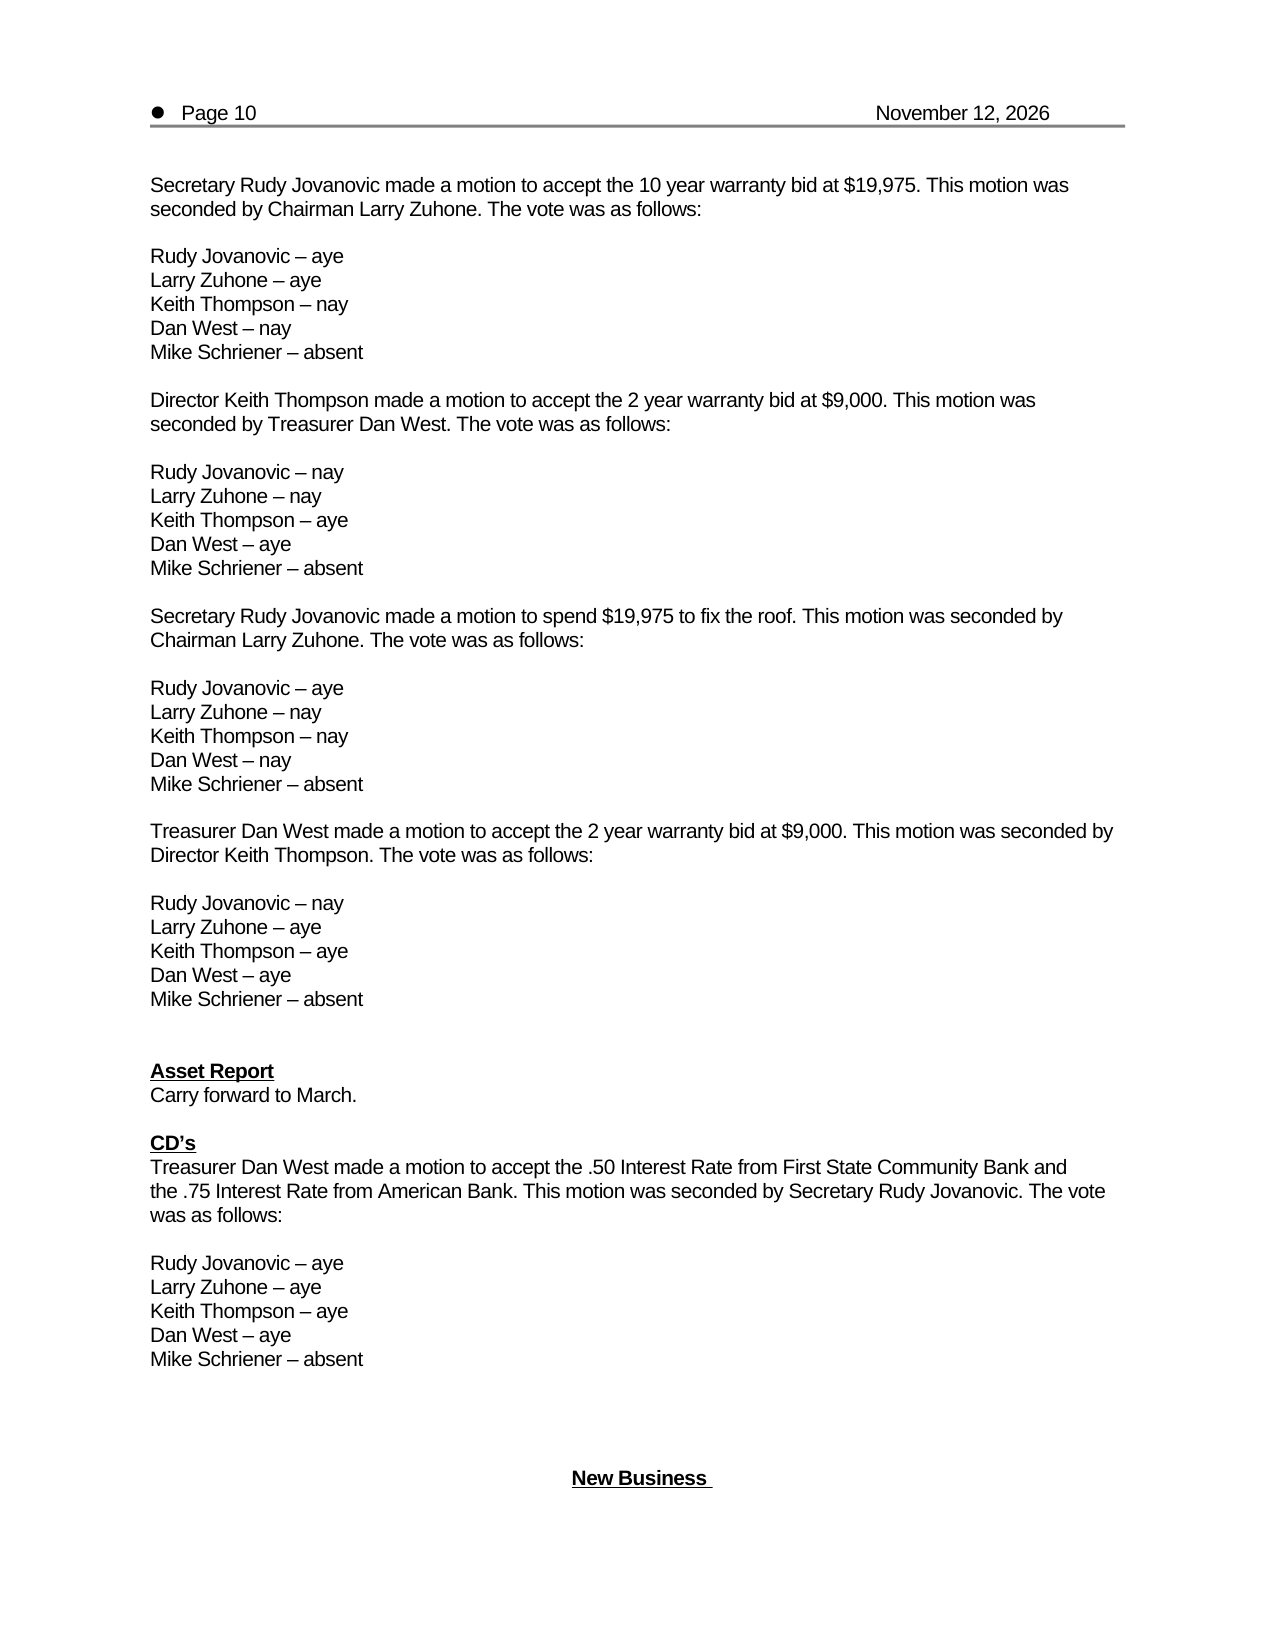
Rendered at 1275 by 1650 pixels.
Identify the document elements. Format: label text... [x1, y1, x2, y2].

text Keith Thompson – aye [150, 939, 1125, 963]
text Rudy Jovanovic – nay [150, 460, 1125, 484]
text Keith Thompson – nay [150, 292, 1125, 316]
text Rudy Jovanovic – aye [150, 1251, 1125, 1274]
text Larry Zuhone – nay [150, 699, 1125, 723]
text Rudy Jovanovic – nay [150, 891, 1125, 915]
text New Business [150, 1466, 1125, 1490]
text Keith Thompson – aye [150, 1298, 1125, 1322]
text Rudy Jovanovic – aye [150, 244, 1125, 268]
text Mike Schriener – absent [150, 556, 1125, 580]
text Rudy Jovanovic – aye [150, 676, 1125, 699]
text CD’s [150, 1131, 1125, 1155]
text Larry Zuhone – nay [150, 484, 1125, 508]
text Carry forward to March. [150, 1083, 1125, 1107]
text Dan West – aye [150, 532, 1125, 556]
text Treasurer Dan West made a motion to accept the .50 Interest Rate from First State Community Bank and the .75 Interest Rate from American Bank. This motion was seconded by Secretary Rudy Jovanovic. The vote was as follows: [150, 1155, 1125, 1227]
text Director Keith Thompson made a motion to accept the 2 year warranty bid at $9,000. This motion was seconded by Treasurer Dan West. The vote was as follows: [150, 388, 1125, 436]
text Secretary Rudy Jovanovic made a motion to spend $19,975 to fix the roof. This motion was seconded by Chairman Larry Zuhone. The vote was as follows: [150, 604, 1125, 652]
text Mike Schriener – absent [150, 987, 1125, 1011]
text Dan West – aye [150, 963, 1125, 987]
text Dan West – nay [150, 747, 1125, 771]
text Mike Schriener – absent [150, 771, 1125, 795]
text Larry Zuhone – aye [150, 1274, 1125, 1298]
text Larry Zuhone – aye [150, 915, 1125, 939]
text Dan West – aye [150, 1322, 1125, 1346]
text Secretary Rudy Jovanovic made a motion to accept the 10 year warranty bid at $19,975. This motion was seconded by Chairman Larry Zuhone. The vote was as follows: [150, 172, 1125, 220]
text Asset Report [150, 1059, 1125, 1083]
text Mike Schriener – absent [150, 340, 1125, 364]
text Larry Zuhone – aye [150, 268, 1125, 292]
text Treasurer Dan West made a motion to accept the 2 year warranty bid at $9,000. This motion was seconded by Director Keith Thompson. The vote was as follows: [150, 819, 1125, 867]
text Mike Schriener – absent [150, 1346, 1125, 1370]
text Keith Thompson – nay [150, 723, 1125, 747]
text Dan West – nay [150, 316, 1125, 340]
text Keith Thompson – aye [150, 508, 1125, 532]
